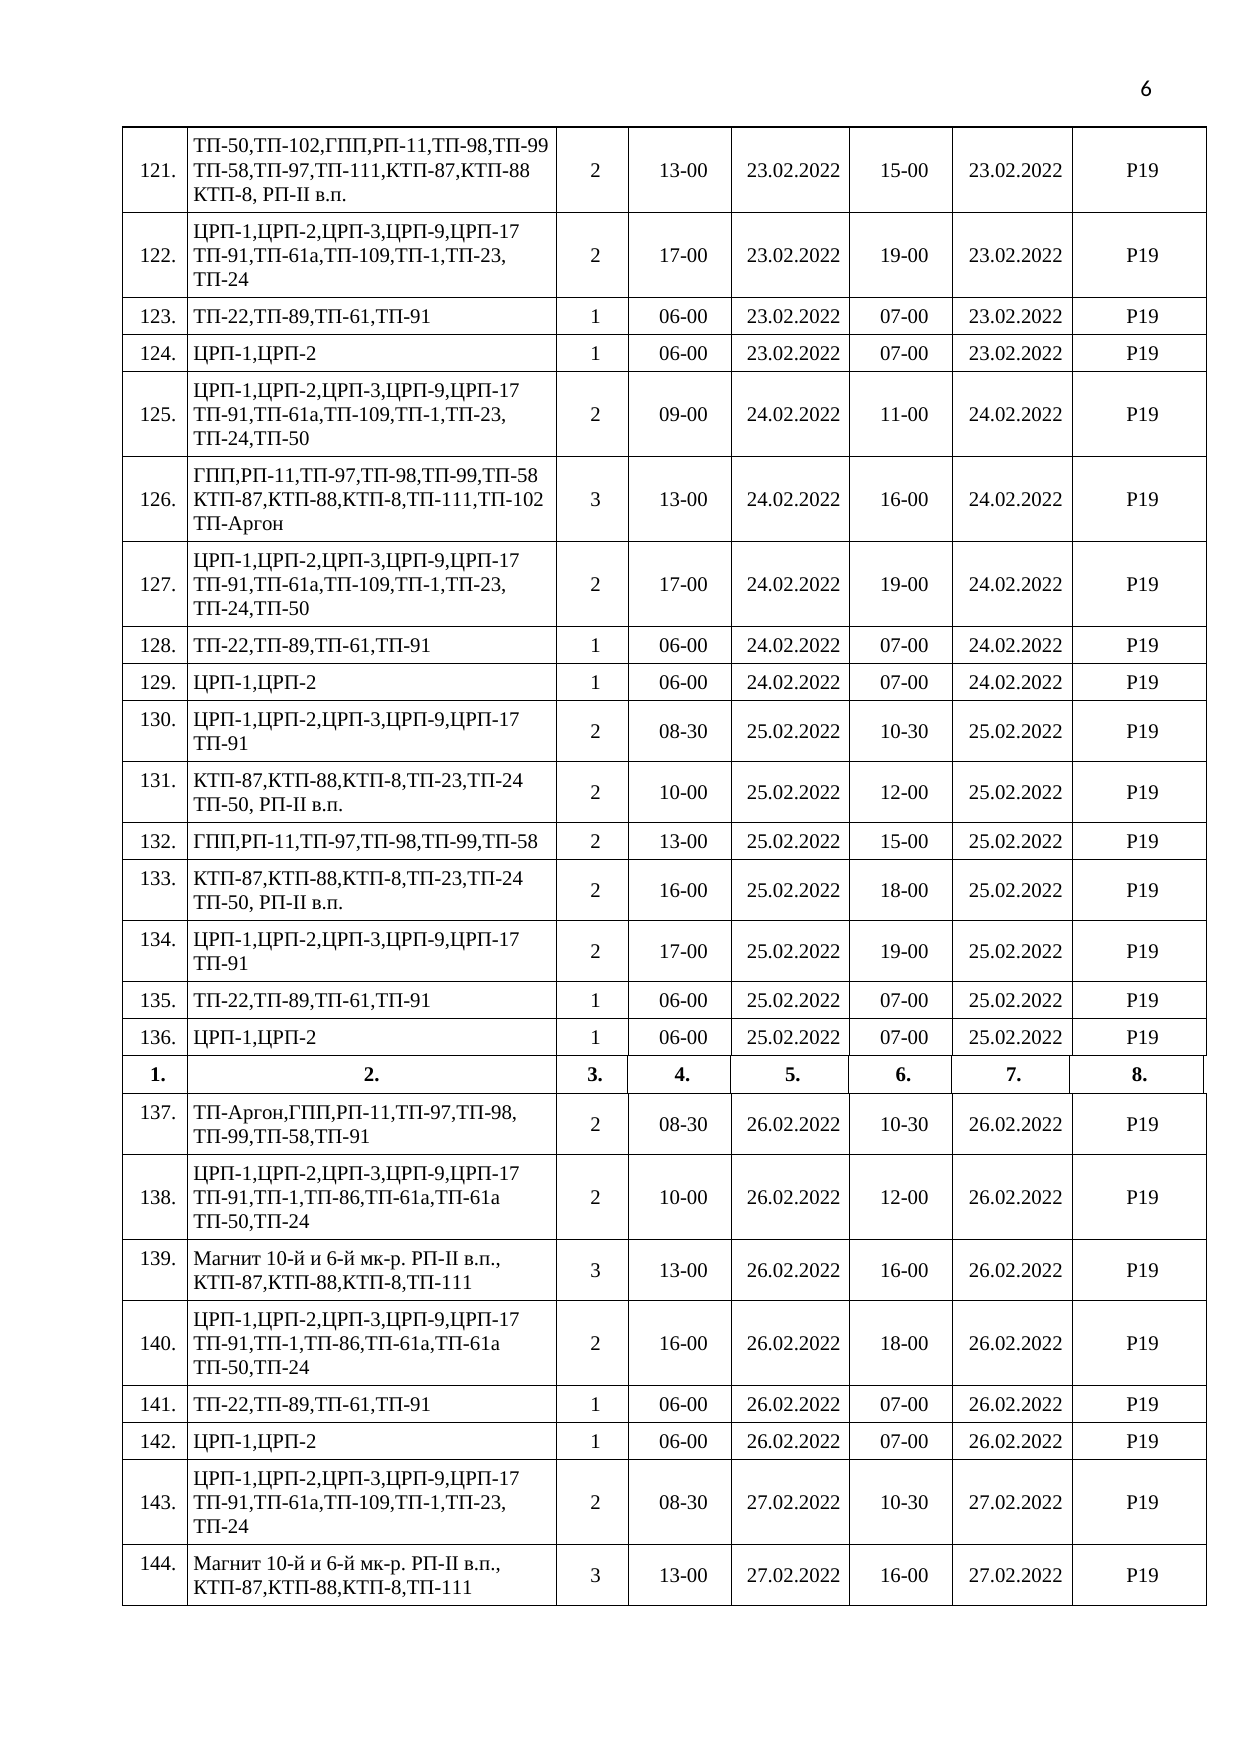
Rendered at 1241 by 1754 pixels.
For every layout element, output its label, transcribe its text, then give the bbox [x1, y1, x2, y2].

table_cell 1 [557, 298, 628, 334]
table_cell 13-00 [629, 1240, 731, 1300]
table_cell 127. [123, 542, 187, 626]
table_cell Р19 [1073, 1545, 1206, 1605]
table_cell 25.02.2022 [953, 921, 1072, 981]
table_cell 135. [123, 982, 187, 1018]
table_cell 23.02.2022 [953, 128, 1072, 212]
table_cell Р19 [1073, 298, 1206, 334]
table_cell ЦРП-1,ЦРП-2,ЦРП-3,ЦРП-9,ЦРП-17 ТП-91,ТП-1,ТП-86,ТП-61а,ТП-61а ТП-50,ТП-24 [188, 1155, 556, 1239]
table_cell 27.02.2022 [732, 1545, 849, 1605]
table_cell ГПП,РП-11,ТП-97,ТП-98,ТП-99,ТП-58 КТП-87,КТП-88,КТП-8,ТП-111,ТП-102 ТП-Аргон [188, 457, 556, 541]
table_cell 140. [123, 1301, 187, 1385]
table_cell КТП-87,КТП-88,КТП-8,ТП-23,ТП-24 ТП-50, РП-II в.п. [188, 860, 556, 920]
table_cell 136. [123, 1019, 187, 1055]
table_cell 24.02.2022 [732, 664, 849, 700]
table_cell 3 [557, 1545, 628, 1605]
table_cell 26.02.2022 [732, 1094, 849, 1154]
table_cell 25.02.2022 [732, 982, 849, 1018]
table_cell ТП-22,ТП-89,ТП-61,ТП-91 [188, 298, 556, 334]
table_cell 24.02.2022 [953, 664, 1072, 700]
table_cell 06-00 [629, 1386, 731, 1422]
table_cell 25.02.2022 [732, 1019, 849, 1055]
table_cell 3 [557, 1240, 628, 1300]
table_cell 1 [557, 664, 628, 700]
table_cell 2 [557, 1094, 628, 1154]
table_cell 18-00 [850, 860, 952, 920]
table_cell 07-00 [850, 1423, 952, 1459]
table_cell 1 [557, 1423, 628, 1459]
table_cell 26.02.2022 [953, 1301, 1072, 1385]
table_cell 25.02.2022 [732, 921, 849, 981]
table_cell ТП-22,ТП-89,ТП-61,ТП-91 [188, 627, 556, 663]
table_cell 1 [557, 335, 628, 371]
table_cell 13-00 [629, 1545, 731, 1605]
table_cell 2 [557, 860, 628, 920]
table_cell 09-00 [629, 372, 731, 456]
table_cell 07-00 [850, 982, 952, 1018]
table_cell ЦРП-1,ЦРП-2,ЦРП-3,ЦРП-9,ЦРП-17 ТП-91,ТП-61а,ТП-109,ТП-1,ТП-23, ТП-24,ТП-50 [188, 372, 556, 456]
table_cell 25.02.2022 [732, 701, 849, 761]
table_cell 19-00 [850, 542, 952, 626]
table_cell 27.02.2022 [953, 1460, 1072, 1544]
table_cell 15-00 [850, 128, 952, 212]
table_cell 16-00 [629, 860, 731, 920]
table_cell 3. [557, 1056, 627, 1093]
table_cell 17-00 [629, 921, 731, 981]
table_cell 2 [557, 701, 628, 761]
table_cell 132. [123, 823, 187, 859]
table_cell 23.02.2022 [732, 128, 849, 212]
table_cell 2 [557, 542, 628, 626]
table_cell 26.02.2022 [732, 1155, 849, 1239]
table_cell 24.02.2022 [732, 542, 849, 626]
table_cell ЦРП-1,ЦРП-2,ЦРП-3,ЦРП-9,ЦРП-17 ТП-91 [188, 921, 556, 981]
table_cell 08-30 [629, 701, 731, 761]
table_cell 19-00 [850, 213, 952, 297]
table_cell 2 [557, 128, 628, 212]
table_cell 8. [1070, 1056, 1203, 1093]
table_cell 125. [123, 372, 187, 456]
table_cell Р19 [1073, 128, 1206, 212]
table_cell 15-00 [850, 823, 952, 859]
table_cell 137. [123, 1094, 187, 1154]
table_cell ЦРП-1,ЦРП-2,ЦРП-3,ЦРП-9,ЦРП-17 ТП-91 [188, 701, 556, 761]
table_cell 1. [123, 1056, 187, 1093]
table_cell 26.02.2022 [953, 1155, 1072, 1239]
table_cell 16-00 [850, 1545, 952, 1605]
table_cell ЦРП-1,ЦРП-2 [188, 1423, 556, 1459]
table_cell 26.02.2022 [732, 1240, 849, 1300]
table_cell 16-00 [629, 1301, 731, 1385]
table_cell 27.02.2022 [953, 1545, 1072, 1605]
table_cell 25.02.2022 [953, 1019, 1072, 1055]
table_cell 2 [557, 1155, 628, 1239]
table_cell 2 [557, 1460, 628, 1544]
table_cell 24.02.2022 [953, 542, 1072, 626]
table_cell 138. [123, 1155, 187, 1239]
table_cell 06-00 [629, 298, 731, 334]
table_cell 10-30 [850, 1460, 952, 1544]
table_cell 25.02.2022 [732, 860, 849, 920]
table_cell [188, 1460, 556, 1544]
table_cell 07-00 [850, 298, 952, 334]
table_cell Р19 [1073, 542, 1206, 626]
table_cell 06-00 [629, 982, 731, 1018]
table_cell ТП-22,ТП-89,ТП-61,ТП-91 [188, 982, 556, 1018]
table_cell Р19 [1073, 982, 1206, 1018]
table_cell 123. [123, 298, 187, 334]
table_cell 10-30 [850, 701, 952, 761]
table_cell 27.02.2022 [732, 1460, 849, 1544]
table_cell Р19 [1073, 1423, 1206, 1459]
table_cell КТП-87,КТП-88,КТП-8,ТП-23,ТП-24 ТП-50, РП-II в.п. [188, 762, 556, 822]
table_cell 139. [123, 1240, 187, 1300]
table_cell 1 [557, 1019, 628, 1055]
table_cell 16-00 [850, 1240, 952, 1300]
table_cell Р19 [1073, 1155, 1206, 1239]
table_cell 26.02.2022 [953, 1094, 1072, 1154]
table_cell Магнит 10-й и 6-й мк-р. РП-II в.п., КТП-87,КТП-88,КТП-8,ТП-111 [188, 1545, 556, 1605]
table_cell 07-00 [850, 335, 952, 371]
table_cell 2 [557, 213, 628, 297]
table_cell 16-00 [850, 457, 952, 541]
table_cell 07-00 [850, 627, 952, 663]
table_cell 1 [557, 1386, 628, 1422]
table_cell Р19 [1073, 921, 1206, 981]
table_cell 23.02.2022 [953, 298, 1072, 334]
table_cell 23.02.2022 [732, 213, 849, 297]
table_cell 6. [849, 1056, 951, 1093]
table_cell ЦРП-1,ЦРП-2 [188, 335, 556, 371]
table_cell ЦРП-1,ЦРП-2 [188, 1019, 556, 1055]
table_cell 26.02.2022 [953, 1386, 1072, 1422]
table_cell 19-00 [850, 921, 952, 981]
table_cell Р19 [1073, 664, 1206, 700]
table_cell Р19 [1073, 762, 1206, 822]
table_cell 141. [123, 1386, 187, 1422]
table_cell 08-30 [629, 1094, 731, 1154]
table_cell 24.02.2022 [732, 627, 849, 663]
table_cell ГПП,РП-11,ТП-97,ТП-98,ТП-99,ТП-58 [188, 823, 556, 859]
table_cell 25.02.2022 [953, 762, 1072, 822]
table_cell 143. [123, 1460, 187, 1544]
table_cell Р19 [1073, 1460, 1206, 1544]
table_cell 18-00 [850, 1301, 952, 1385]
table_cell 2 [557, 921, 628, 981]
table_cell 07-00 [850, 1019, 952, 1055]
table_cell 10-30 [850, 1094, 952, 1154]
table_cell 13-00 [629, 457, 731, 541]
table_cell 24.02.2022 [953, 627, 1072, 663]
table_cell ТП-50,ТП-102,ГПП,РП-11,ТП-98,ТП-99 ТП-58,ТП-97,ТП-111,КТП-87,КТП-88 КТП-8, РП-II в.п. [188, 128, 556, 212]
table_cell Р19 [1073, 213, 1206, 297]
table_cell 2. [188, 1056, 556, 1093]
table_cell Р19 [1073, 457, 1206, 541]
table_cell 26.02.2022 [953, 1240, 1072, 1300]
table_cell 26.02.2022 [953, 1423, 1072, 1459]
table_cell 23.02.2022 [953, 213, 1072, 297]
table_cell 131. [123, 762, 187, 822]
table_cell ЦРП-1,ЦРП-2,ЦРП-3,ЦРП-9,ЦРП-17 ТП-91,ТП-61а,ТП-109,ТП-1,ТП-23, ТП-24,ТП-50 [188, 542, 556, 626]
table_cell 7. [952, 1056, 1069, 1093]
table_cell Магнит 10-й и 6-й мк-р. РП-II в.п., КТП-87,КТП-88,КТП-8,ТП-111 [188, 1240, 556, 1300]
table_cell 26.02.2022 [732, 1423, 849, 1459]
table_cell Р19 [1073, 1240, 1206, 1300]
table_cell 124. [123, 335, 187, 371]
table_cell 1 [557, 982, 628, 1018]
table_cell 13-00 [629, 128, 731, 212]
table_cell 26.02.2022 [732, 1386, 849, 1422]
table_cell 06-00 [629, 335, 731, 371]
table_cell Р19 [1073, 627, 1206, 663]
table_cell ТП-Аргон,ГПП,РП-11,ТП-97,ТП-98, ТП-99,ТП-58,ТП-91 [188, 1094, 556, 1154]
table_cell 24.02.2022 [953, 372, 1072, 456]
table_cell Р19 [1073, 823, 1206, 859]
table_cell 06-00 [629, 627, 731, 663]
table_cell 24.02.2022 [732, 457, 849, 541]
table_cell ТП-22,ТП-89,ТП-61,ТП-91 [188, 1386, 556, 1422]
table_cell 129. [123, 664, 187, 700]
table_cell 07-00 [850, 1386, 952, 1422]
table_cell ЦРП-1,ЦРП-2 [188, 664, 556, 700]
table_cell 2 [557, 1301, 628, 1385]
table_cell 12-00 [850, 1155, 952, 1239]
table_cell 23.02.2022 [732, 335, 849, 371]
table_cell 13-00 [629, 823, 731, 859]
table_cell 06-00 [629, 1019, 731, 1055]
table_cell Р19 [1073, 860, 1206, 920]
table_cell Р19 [1073, 701, 1206, 761]
table_cell Р19 [1073, 1019, 1206, 1055]
table_cell 133. [123, 860, 187, 920]
table_cell 10-00 [629, 762, 731, 822]
table_cell 4. [628, 1056, 730, 1093]
table_cell 25.02.2022 [953, 701, 1072, 761]
table_cell 23.02.2022 [953, 335, 1072, 371]
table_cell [188, 213, 556, 297]
table_cell 3 [557, 457, 628, 541]
table_cell 2 [557, 823, 628, 859]
table_cell 11-00 [850, 372, 952, 456]
table_cell Р19 [1073, 1094, 1206, 1154]
table_cell 07-00 [850, 664, 952, 700]
table_cell 17-00 [629, 213, 731, 297]
table_cell 10-00 [629, 1155, 731, 1239]
table_cell Р19 [1073, 372, 1206, 456]
table_cell 144. [123, 1545, 187, 1605]
table_cell 2 [557, 372, 628, 456]
table_cell 121. [123, 128, 187, 212]
table_cell 06-00 [629, 1423, 731, 1459]
table_cell 142. [123, 1423, 187, 1459]
table_cell 130. [123, 701, 187, 761]
table_cell 2 [557, 762, 628, 822]
table_cell 26.02.2022 [732, 1301, 849, 1385]
table_cell ЦРП-1,ЦРП-2,ЦРП-3,ЦРП-9,ЦРП-17 ТП-91,ТП-1,ТП-86,ТП-61а,ТП-61а ТП-50,ТП-24 [188, 1301, 556, 1385]
table_cell 12-00 [850, 762, 952, 822]
table_cell 17-00 [629, 542, 731, 626]
table_cell 24.02.2022 [953, 457, 1072, 541]
table_cell Р19 [1073, 335, 1206, 371]
table_cell 134. [123, 921, 187, 981]
table_cell 126. [123, 457, 187, 541]
table_cell 25.02.2022 [953, 860, 1072, 920]
table_cell 25.02.2022 [953, 982, 1072, 1018]
table_cell 08-30 [629, 1460, 731, 1544]
table_cell Р19 [1073, 1386, 1206, 1422]
table_cell 24.02.2022 [732, 372, 849, 456]
table_cell 5. [731, 1056, 848, 1093]
table_cell 06-00 [629, 664, 731, 700]
table_cell 128. [123, 627, 187, 663]
table_cell 25.02.2022 [953, 823, 1072, 859]
table_cell Р19 [1073, 1301, 1206, 1385]
table_cell 1 [557, 627, 628, 663]
table_cell 23.02.2022 [732, 298, 849, 334]
table_cell 25.02.2022 [732, 762, 849, 822]
table_cell 122. [123, 213, 187, 297]
table_cell 25.02.2022 [732, 823, 849, 859]
